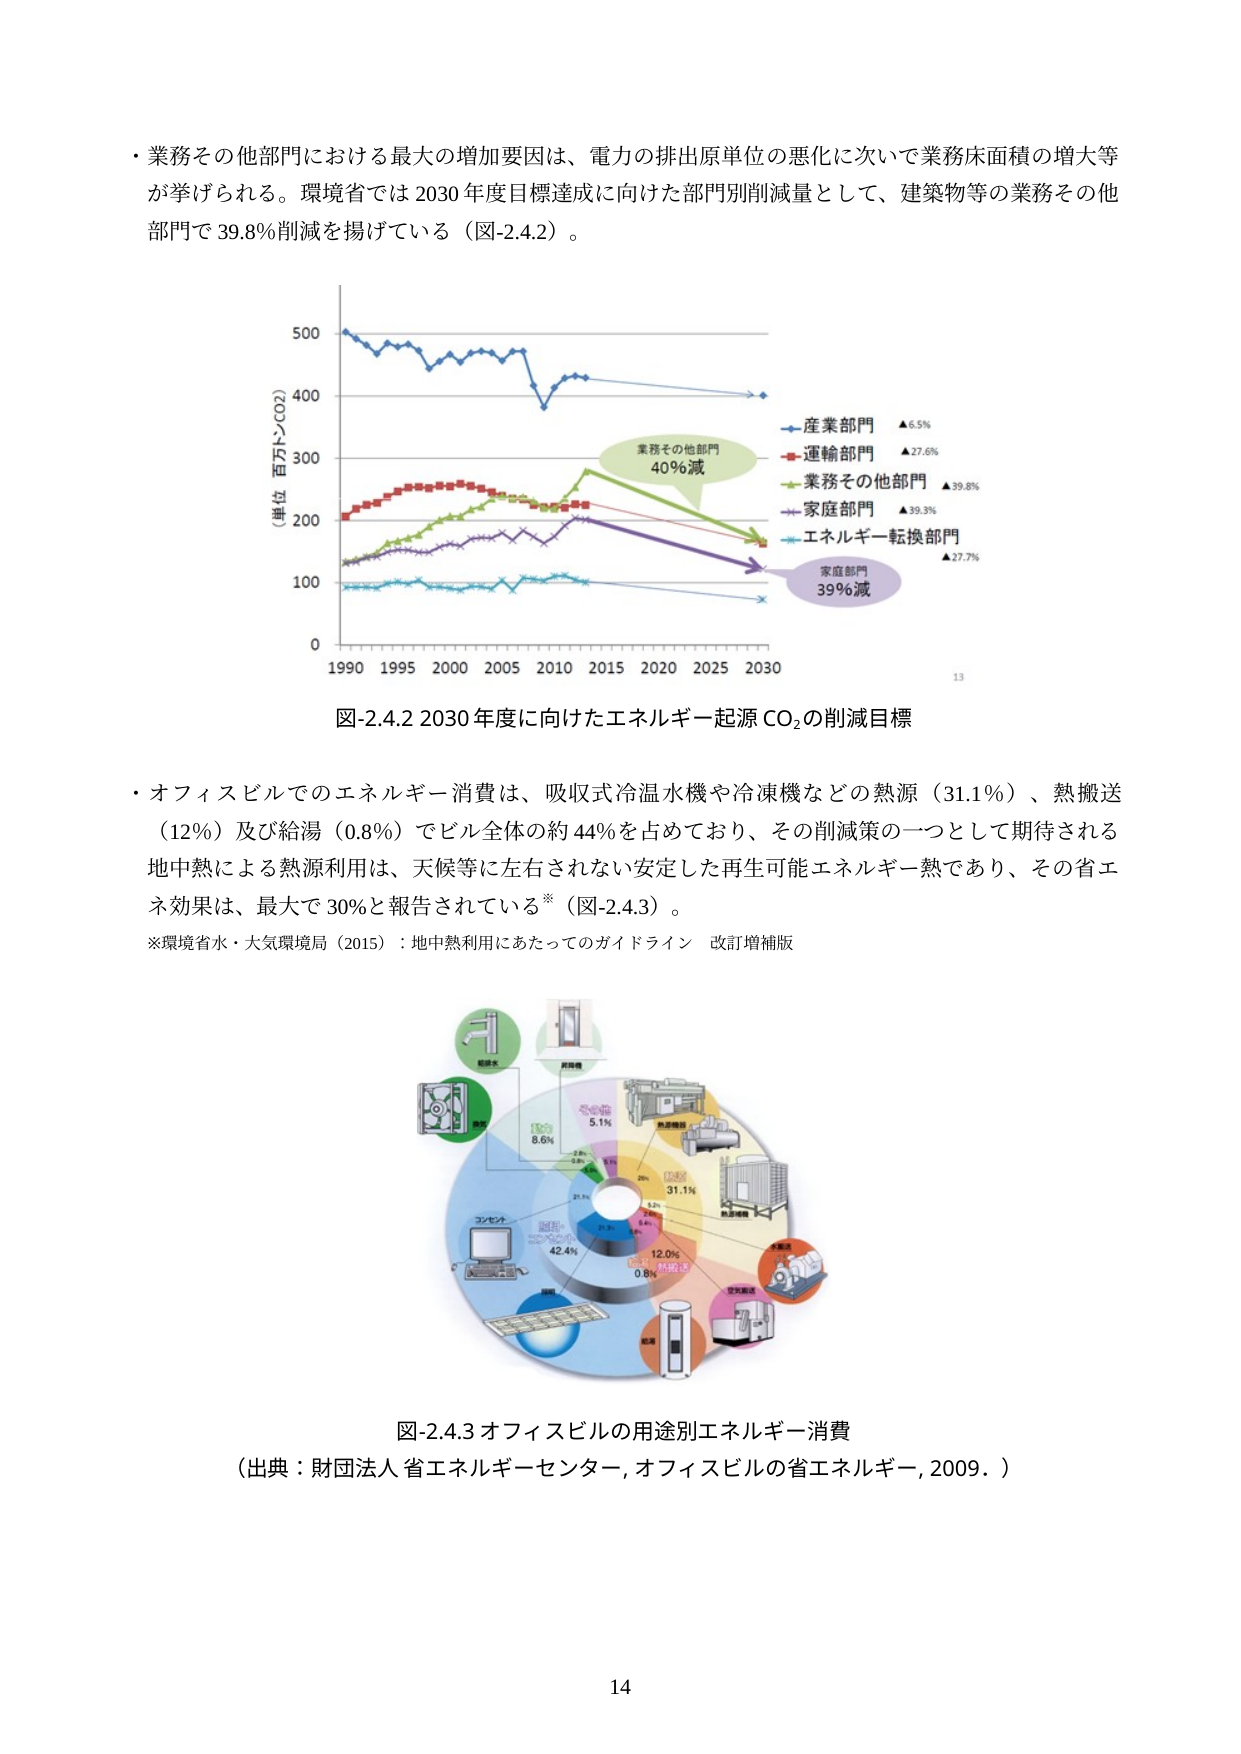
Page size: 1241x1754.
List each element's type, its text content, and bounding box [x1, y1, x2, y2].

text 図-2.4.2 2030年度に向けたエネルギー起源CO2の削減目標 [125, 698, 1122, 736]
picture [261, 285, 987, 687]
text ・オフィスビルでのエネルギー消費は、吸収式冷温水機や冷凍機などの熱源（31.1％）、熱搬送（12％）及び給湯（0.8％）でビル全体の約44％を占めており、その削減策の一つとして期待される地中熱による熱源利用は、天候等に左右されない安定した再生可能エネルギー熱であり、その省エネ効果は、最大で30%と報告されている※（図-2.4.3）。 [125, 773, 1122, 923]
text ・業務その他部門における最大の増加要因は、電力の排出原単位の悪化に次いで業務床面積の増大等が挙げられる。環境省では2030年度目標達成に向けた部門別削減量として、建築物等の業務その他部門で39.8％削減を揚げている（図-2.4.2）。 [125, 136, 1122, 248]
picture [416, 998, 832, 1386]
text 図-2.4.3オフィスビルの用途別エネルギー消費 [125, 1411, 1122, 1448]
text （出典：財団法人 省エネルギーセンター, オフィスビルの省エネルギー, 2009．） [125, 1448, 1122, 1486]
text ※環境省水・大気環境局（2015）：地中熱利用にあたってのガイドライン 改訂増補版 [147, 923, 1122, 961]
